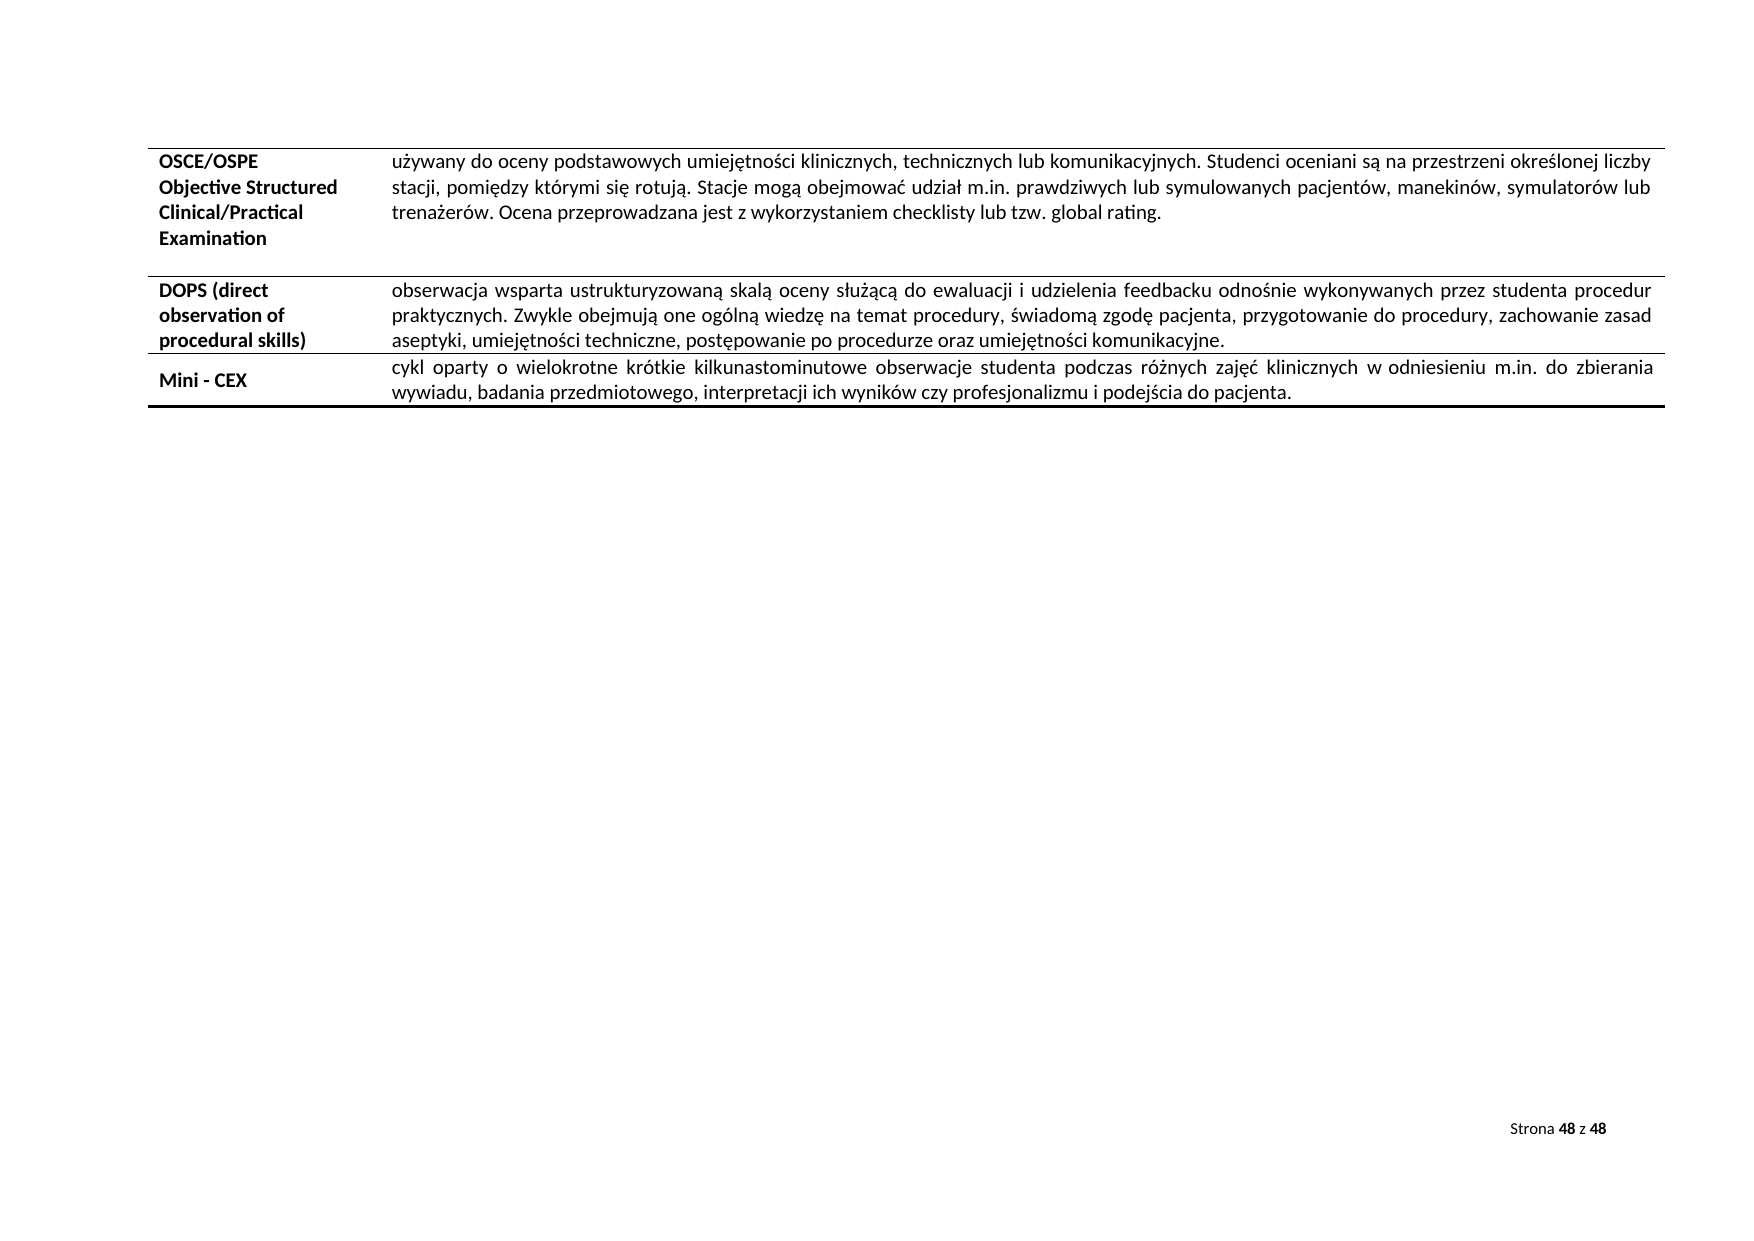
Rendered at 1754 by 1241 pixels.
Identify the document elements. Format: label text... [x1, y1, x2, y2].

table_cell cykl oparty o wielokrotne krótkie kilkunastominutowe obserwacje studenta podczas różnych zajęć klinicznych w odniesieniu m.in. do zbierania wywiadu, badania przedmiotowego, interpretacji ich wyników czy profesjonalizmu i podejścia do pacjenta. [380, 354, 1665, 405]
table_cell DOPS (direct observation of procedural skills) [148, 277, 380, 353]
table_cell używany do oceny podstawowych umiejętności klinicznych, technicznych lub komunikacyjnych. Studenci oceniani są na przestrzeni określonej liczby stacji, pomiędzy którymi się rotują. Stacje mogą obejmować udział m.in. prawdziwych lub symulowanych pacjentów, manekinów, symulatorów lub trenażerów. Ocena przeprowadzana jest z wykorzystaniem checklisty lub tzw. global rating. [380, 149, 1665, 276]
table_cell obserwacja wsparta ustrukturyzowaną skalą oceny służącą do ewaluacji i udzielenia feedbacku odnośnie wykonywanych przez studenta procedur praktycznych. Zwykle obejmują one ogólną wiedzę na temat procedury, świadomą zgodę pacjenta, przygotowanie do procedury, zachowanie zasad aseptyki, umiejętności techniczne, postępowanie po procedurze oraz umiejętności komunikacyjne. [380, 277, 1665, 353]
table_cell OSCE/OSPE Objective Structured Clinical/Practical Examination [148, 149, 380, 276]
table_cell Mini - CEX [148, 354, 380, 405]
